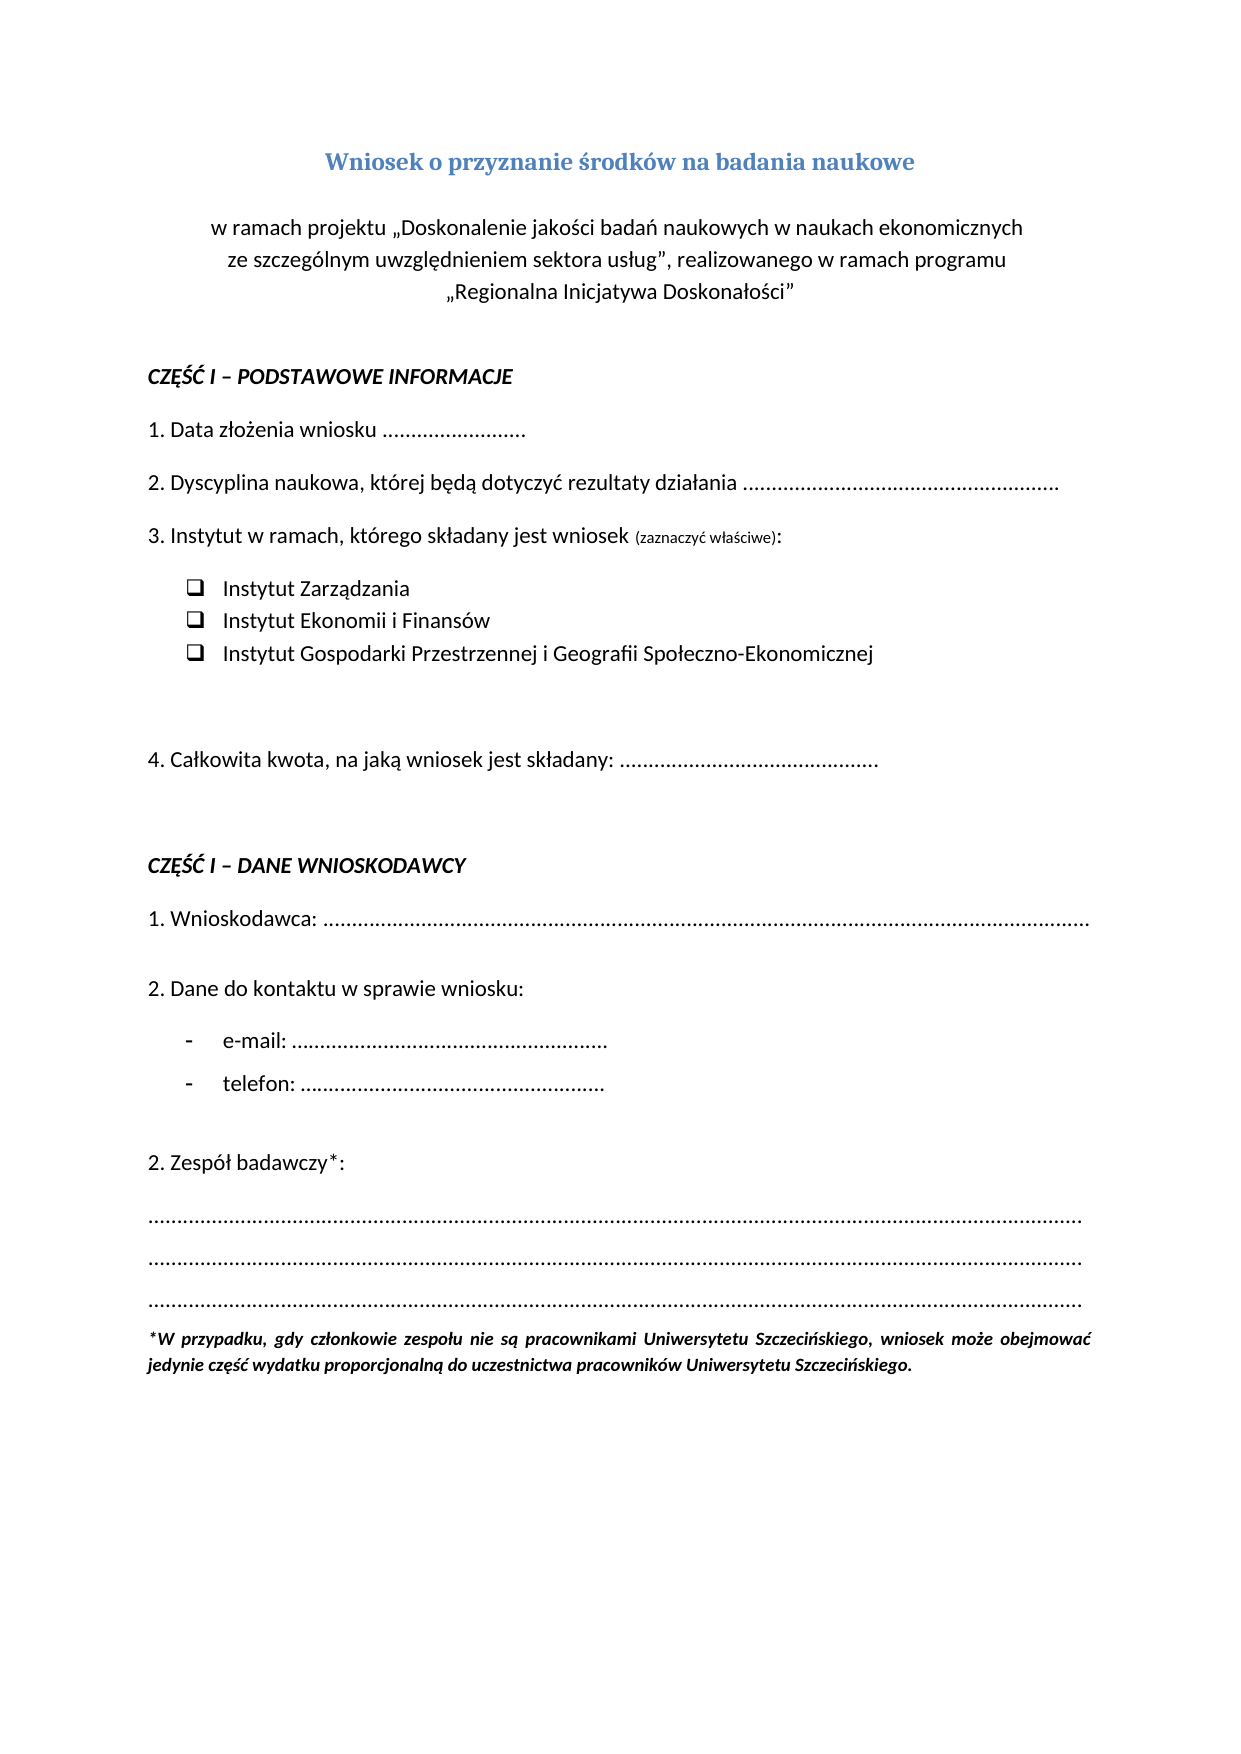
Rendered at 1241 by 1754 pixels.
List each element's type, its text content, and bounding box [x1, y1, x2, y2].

subtitle Wniosek o przyznanie środków na badania naukowe [148, 148, 1093, 176]
list Instytut Ekonomii i Finansów [185, 607, 1093, 635]
text 2. Dyscyplina naukowa, której będą dotyczyć rezultaty działania ....................................................... [148, 468, 1093, 496]
text .................................................................................................................................................................. [148, 1285, 1093, 1313]
text CZĘŚĆ I – PODSTAWOWE INFORMACJE [148, 362, 1093, 390]
text .................................................................................................................................................................. [148, 1201, 1093, 1229]
text .................................................................................................................................................................. [148, 1243, 1093, 1271]
text CZĘŚĆ I – DANE WNIOSKODAWCY [148, 851, 1093, 879]
list Instytut Gospodarki Przestrzennej i Geografii Społeczno-Ekonomicznej [185, 639, 1093, 667]
text *W przypadku, gdy członkowie zespołu nie są pracownikami Uniwersytetu Szczecińskiego, wniosek może obejmować jedynie część wydatku proporcjonalną do uczestnictwa pracowników Uniwersytetu Szczecińskiego. [148, 1327, 1093, 1376]
text 1. Data złożenia wniosku ......................... [148, 415, 1093, 443]
text w ramach projektu „Doskonalenie jakości badań naukowych w naukach ekonomicznych ze szczególnym uwzględnieniem sektora usług”, realizowanego w ramach programu „Regionalna Inicjatywa Doskonałości” [148, 213, 1093, 305]
text 4. Całkowita kwota, na jaką wniosek jest składany: ............................................. [148, 745, 1093, 773]
text 2. Dane do kontaktu w sprawie wniosku: [148, 974, 1093, 1002]
text 1. Wnioskodawca: ..................................................................................................................................... [148, 904, 1093, 932]
list Instytut Zarządzania [185, 574, 1093, 602]
text 3. Instytut w ramach, którego składany jest wniosek (zaznaczyć właściwe): [148, 521, 1093, 549]
text 2. Zespół badawczy*: [148, 1148, 1093, 1176]
list telefon: ….................................................. [185, 1069, 1093, 1097]
list e-mail: ….................................................... [185, 1027, 1093, 1055]
